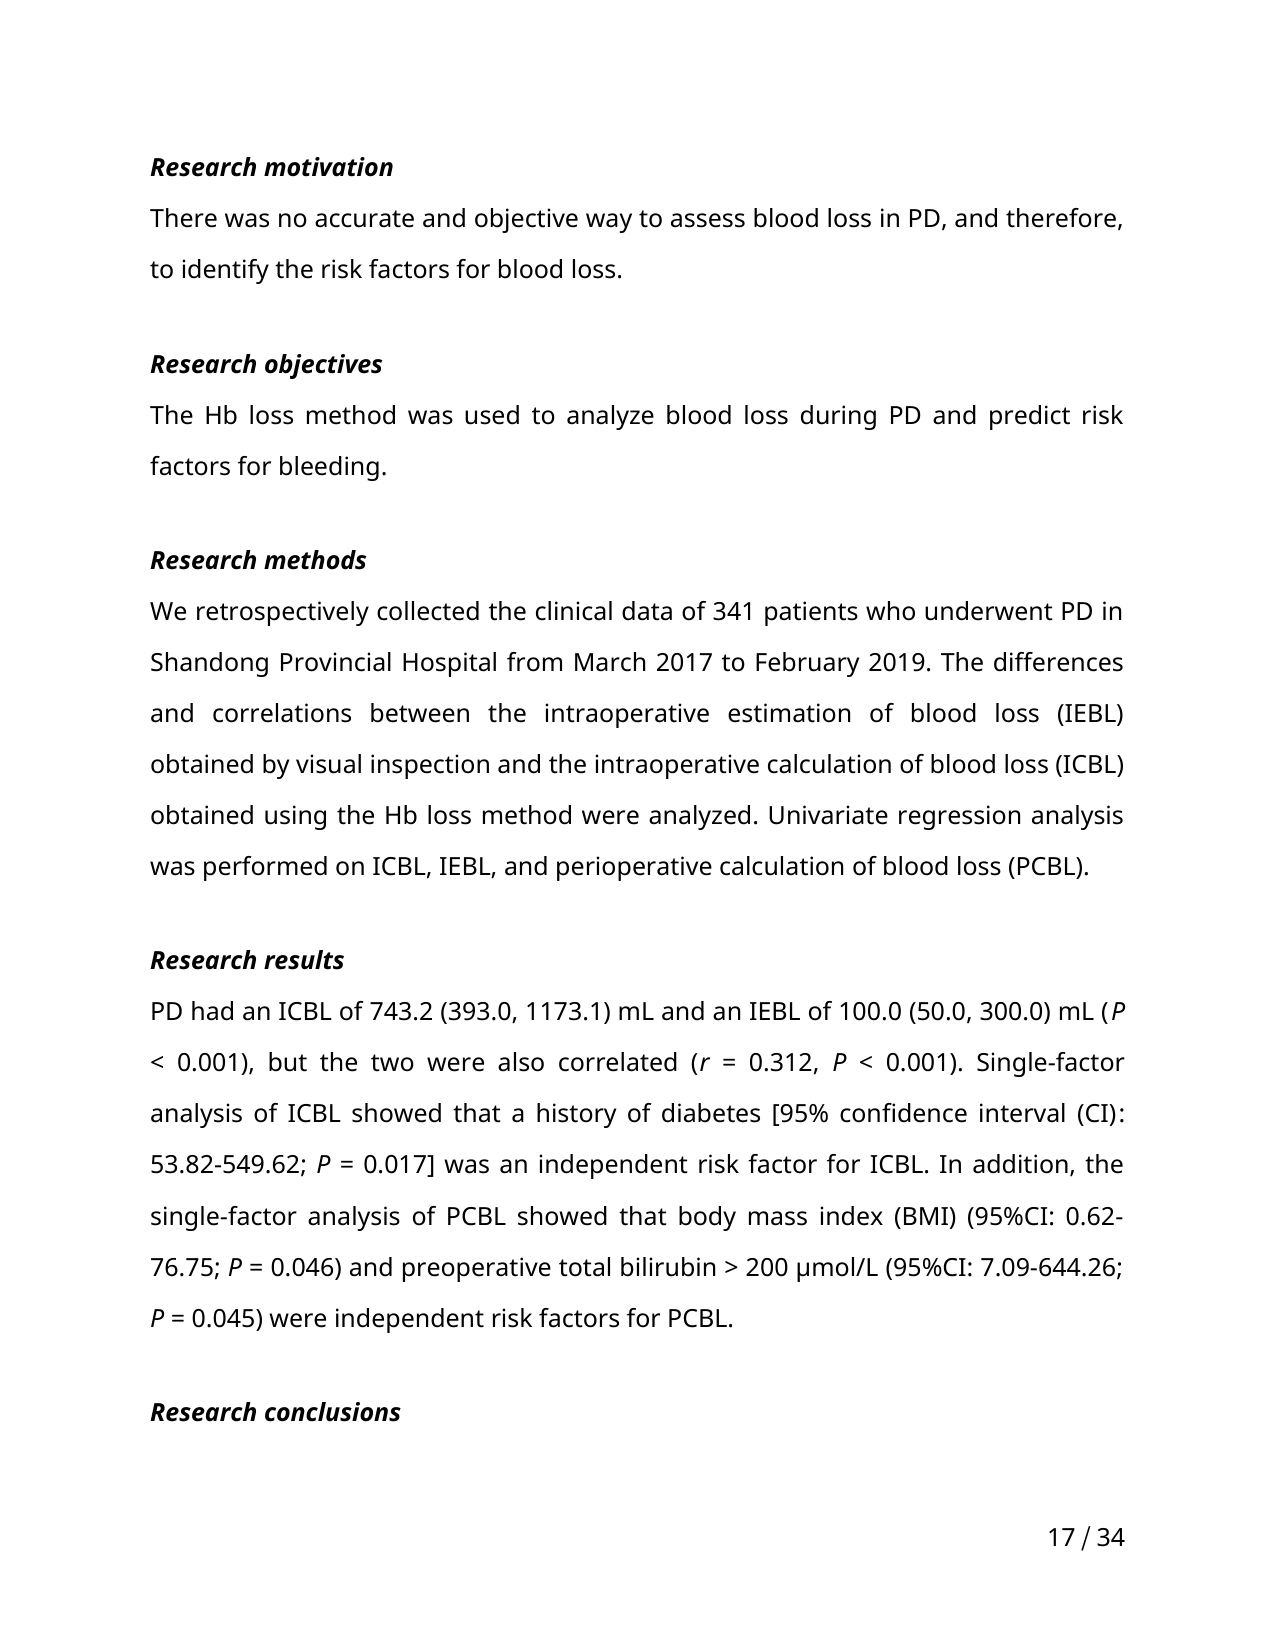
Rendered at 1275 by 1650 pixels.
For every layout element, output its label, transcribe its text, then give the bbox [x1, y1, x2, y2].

text We retrospectively collected the clinical data of 341 patients who underwent PD in Shandong Provincial Hospital from March 2017 to February 2019. The differences and correlations between the intraoperative estimation of blood loss (IEBL) obtained by visual inspection and the intraoperative calculation of blood loss (ICBL) obtained using the Hb loss method were analyzed. Univariate regression analysis was performed on ICBL, IEBL, and perioperative calculation of blood loss (PCBL). [150, 593, 1125, 883]
text Research motivation [150, 150, 1125, 184]
text Research results [150, 943, 1125, 977]
text Research conclusions [150, 1394, 1125, 1428]
text The Hb loss method was used to analyze blood loss during PD and predict risk factors for bleeding. [150, 397, 1125, 482]
text PD had an ICBL of 743.2 (393.0, 1173.1) mL and an IEBL of 100.0 (50.0, 300.0) mL (P < 0.001), but the two were also correlated (r = 0.312, P < 0.001). Single-factor analysis of ICBL showed that a history of diabetes [95% confidence interval (CI): 53.82-549.62; P = 0.017] was an independent risk factor for ICBL. In addition, the single-factor analysis of PCBL showed that body mass index (BMI) (95%CI: 0.62-76.75; P = 0.046) and preoperative total bilirubin > 200 μmol/L (95%CI: 7.09-644.26; P = 0.045) were independent risk factors for PCBL. [150, 994, 1125, 1334]
text Research objectives [150, 346, 1125, 380]
text Research methods [150, 542, 1125, 577]
text There was no accurate and objective way to assess blood loss in PD, and therefore, to identify the risk factors for blood loss. [150, 201, 1125, 286]
